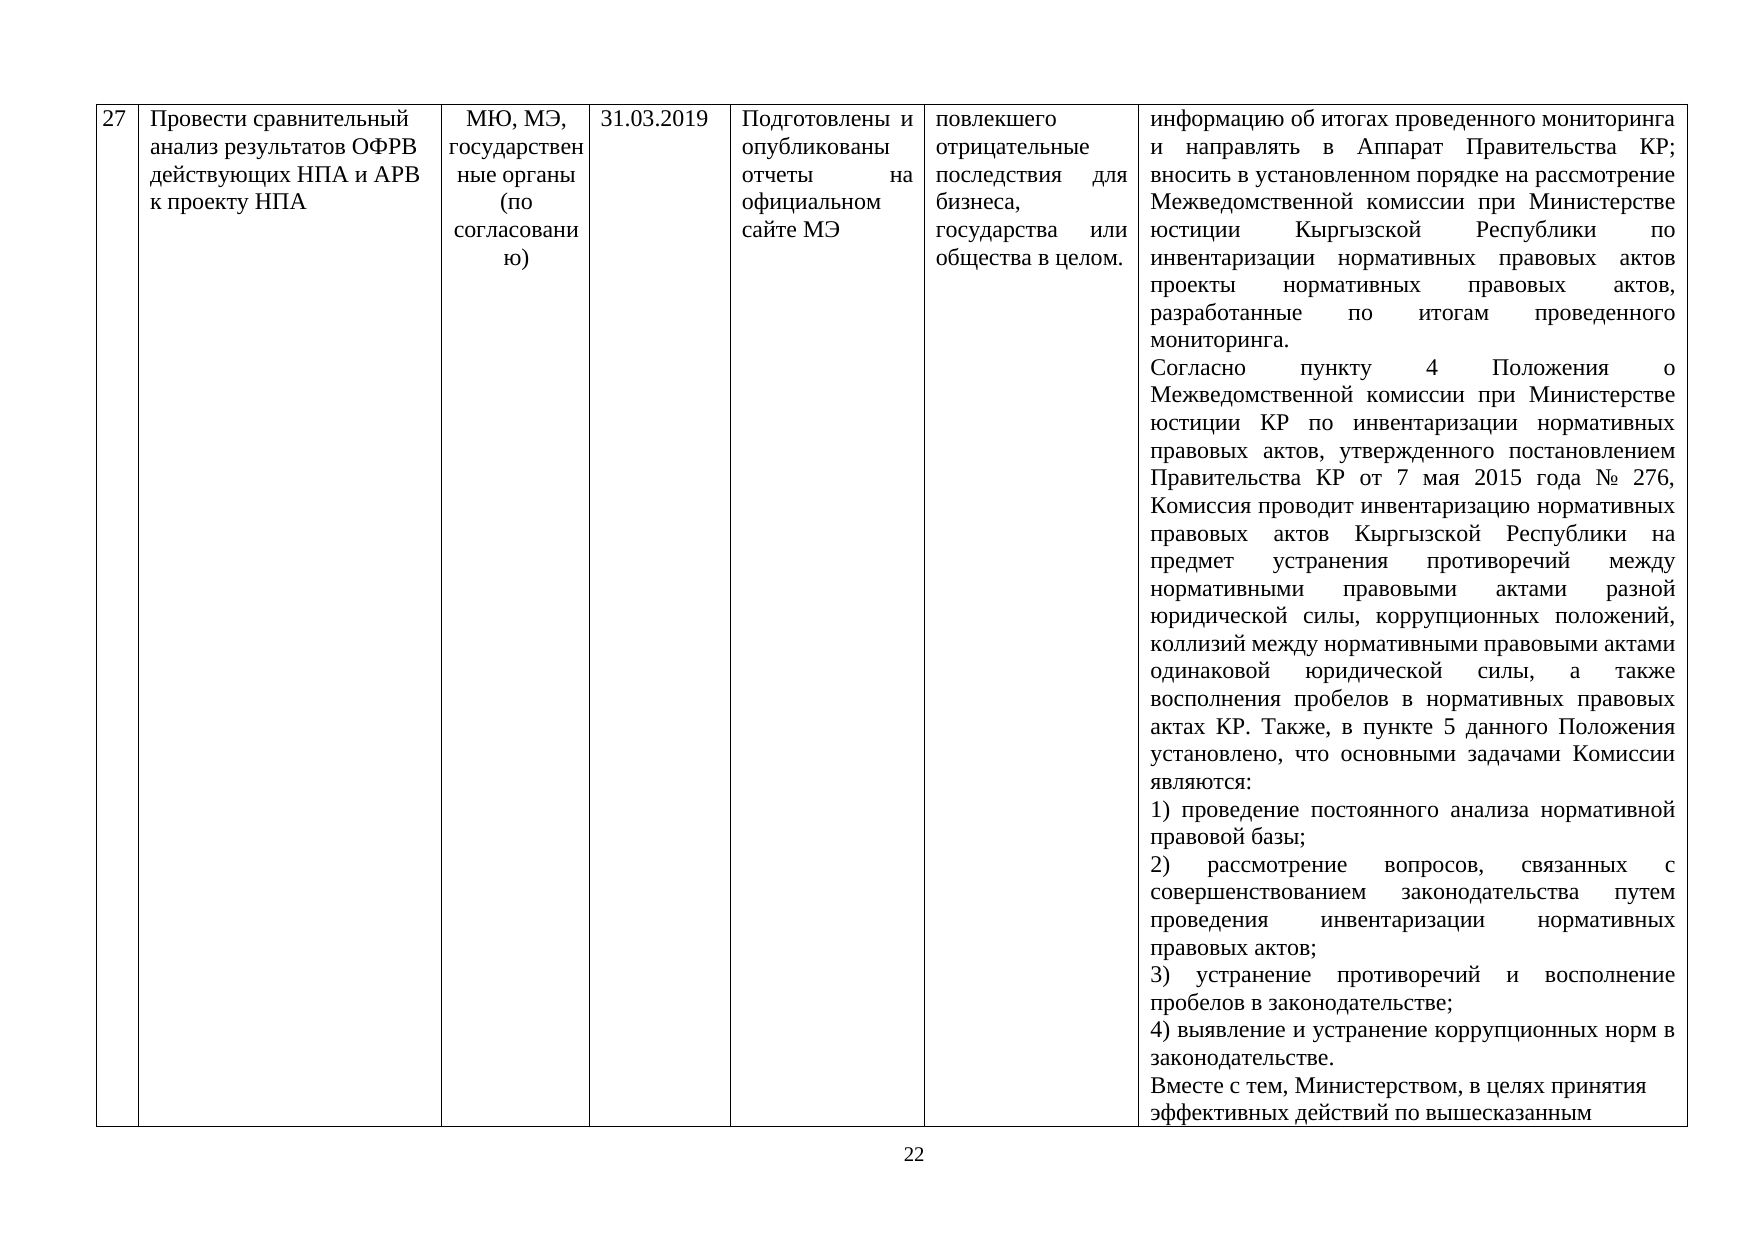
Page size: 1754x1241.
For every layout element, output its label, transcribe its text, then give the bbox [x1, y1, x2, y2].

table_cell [925, 105, 1138, 1126]
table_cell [442, 105, 589, 1126]
table_cell 27 [97, 105, 138, 1126]
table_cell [139, 105, 441, 1126]
table_cell 31.03.2019 [590, 105, 730, 1126]
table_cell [731, 105, 924, 1126]
